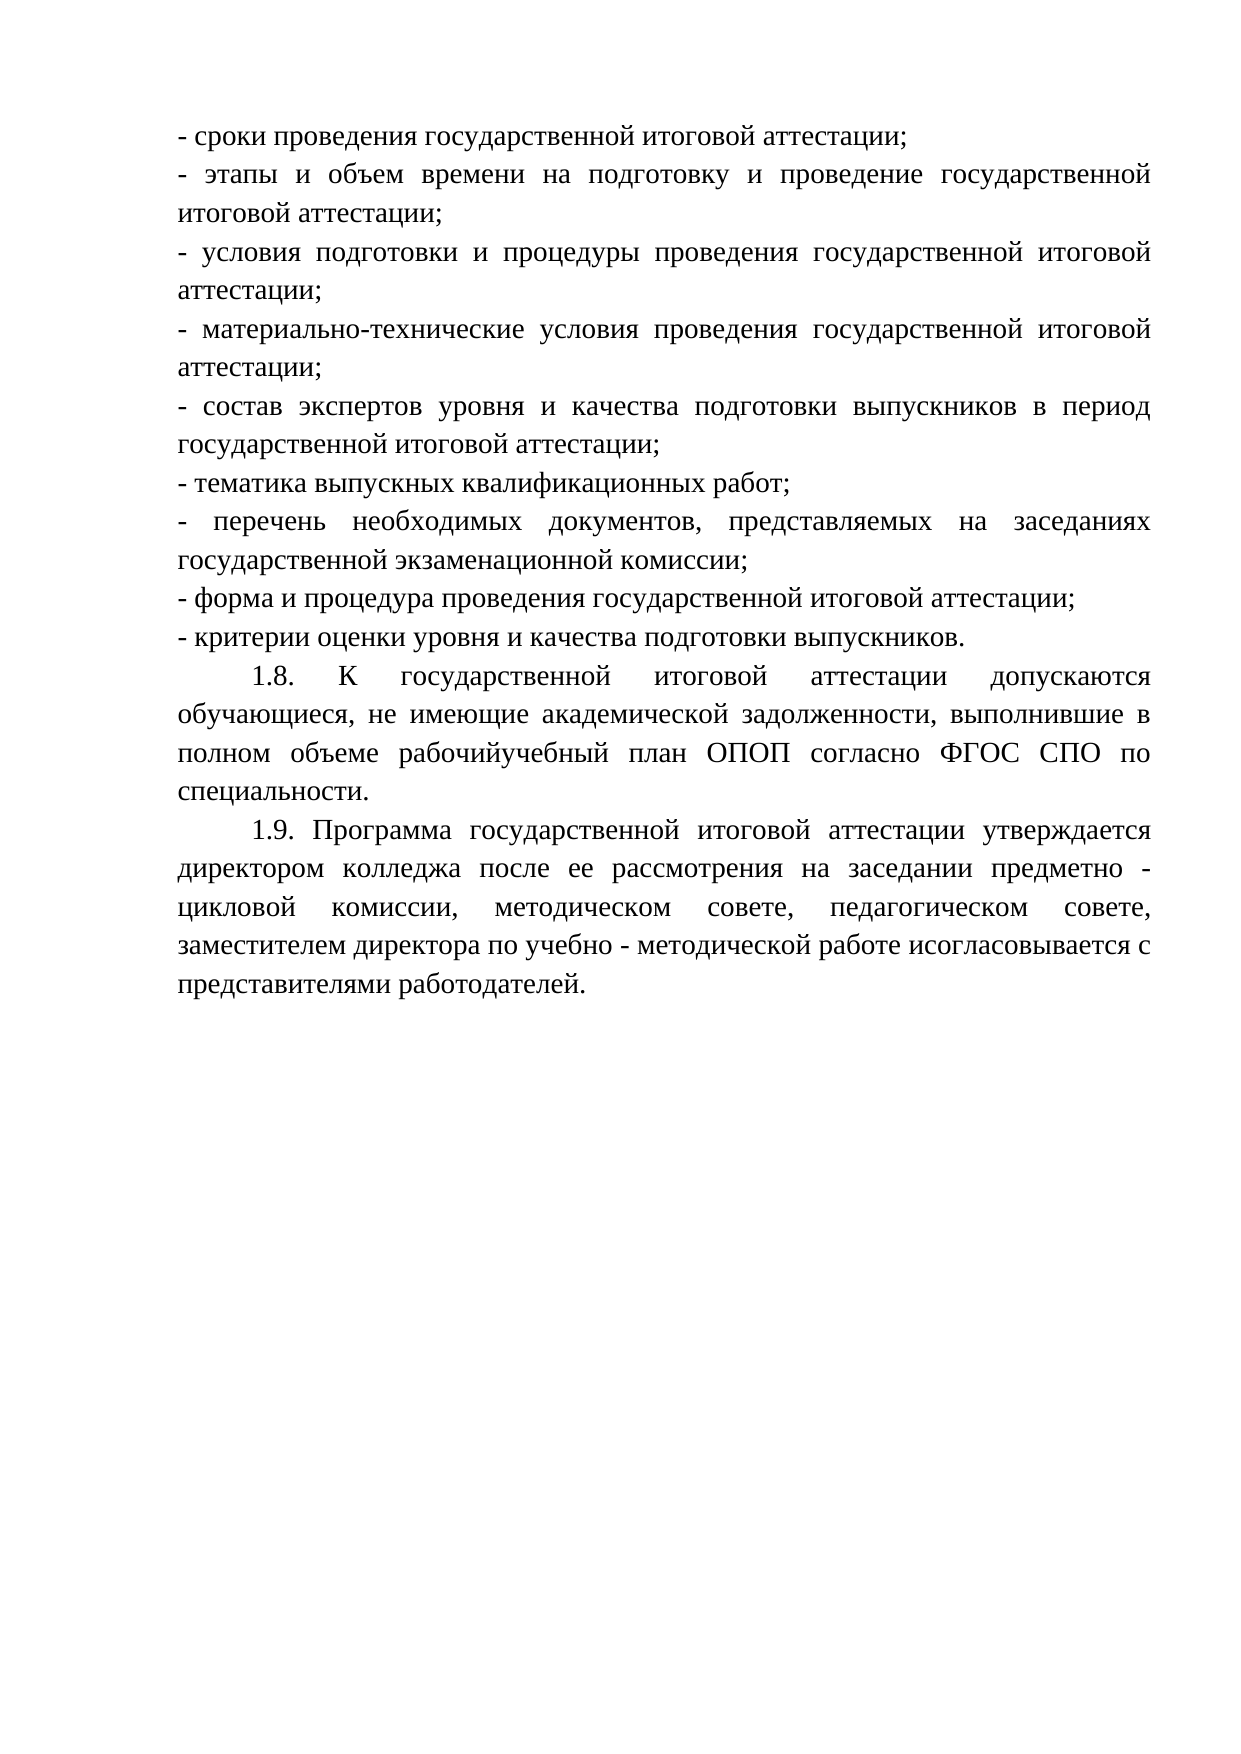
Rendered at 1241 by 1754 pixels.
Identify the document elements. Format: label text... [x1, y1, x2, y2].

text - тематика выпускных квалификационных работ; [177, 465, 1152, 498]
text 1.9. Программа государственной итоговой аттестации утверждается директором колледжа после ее рассмотрения на заседании предметно - цикловой комиссии, методическом совете, педагогическом совете, заместителем директора по учебно - методической работе исогласовывается с представителями работодателей. [177, 812, 1152, 999]
text - этапы и объем времени на подготовку и проведение государственной итоговой аттестации; [177, 157, 1152, 229]
text - сроки проведения государственной итоговой аттестации; [177, 118, 1152, 152]
text - материально-технические условия проведения государственной итоговой аттестации; [177, 311, 1152, 383]
text - состав экспертов уровня и качества подготовки выпускников в период государственной итоговой аттестации; [177, 388, 1152, 460]
text - условия подготовки и процедуры проведения государственной итоговой аттестации; [177, 234, 1152, 306]
text - перечень необходимых документов, представляемых на заседаниях государственной экзаменационной комиссии; [177, 503, 1152, 576]
text - форма и процедура проведения государственной итоговой аттестации; [177, 581, 1152, 614]
text 1.8. К государственной итоговой аттестации допускаются обучающиеся, не имеющие академической задолженности, выполнившие в полном объеме рабочийучебный план ОПОП согласно ФГОС СПО по специальности. [177, 658, 1152, 807]
text - критерии оценки уровня и качества подготовки выпускников. [177, 619, 1152, 653]
